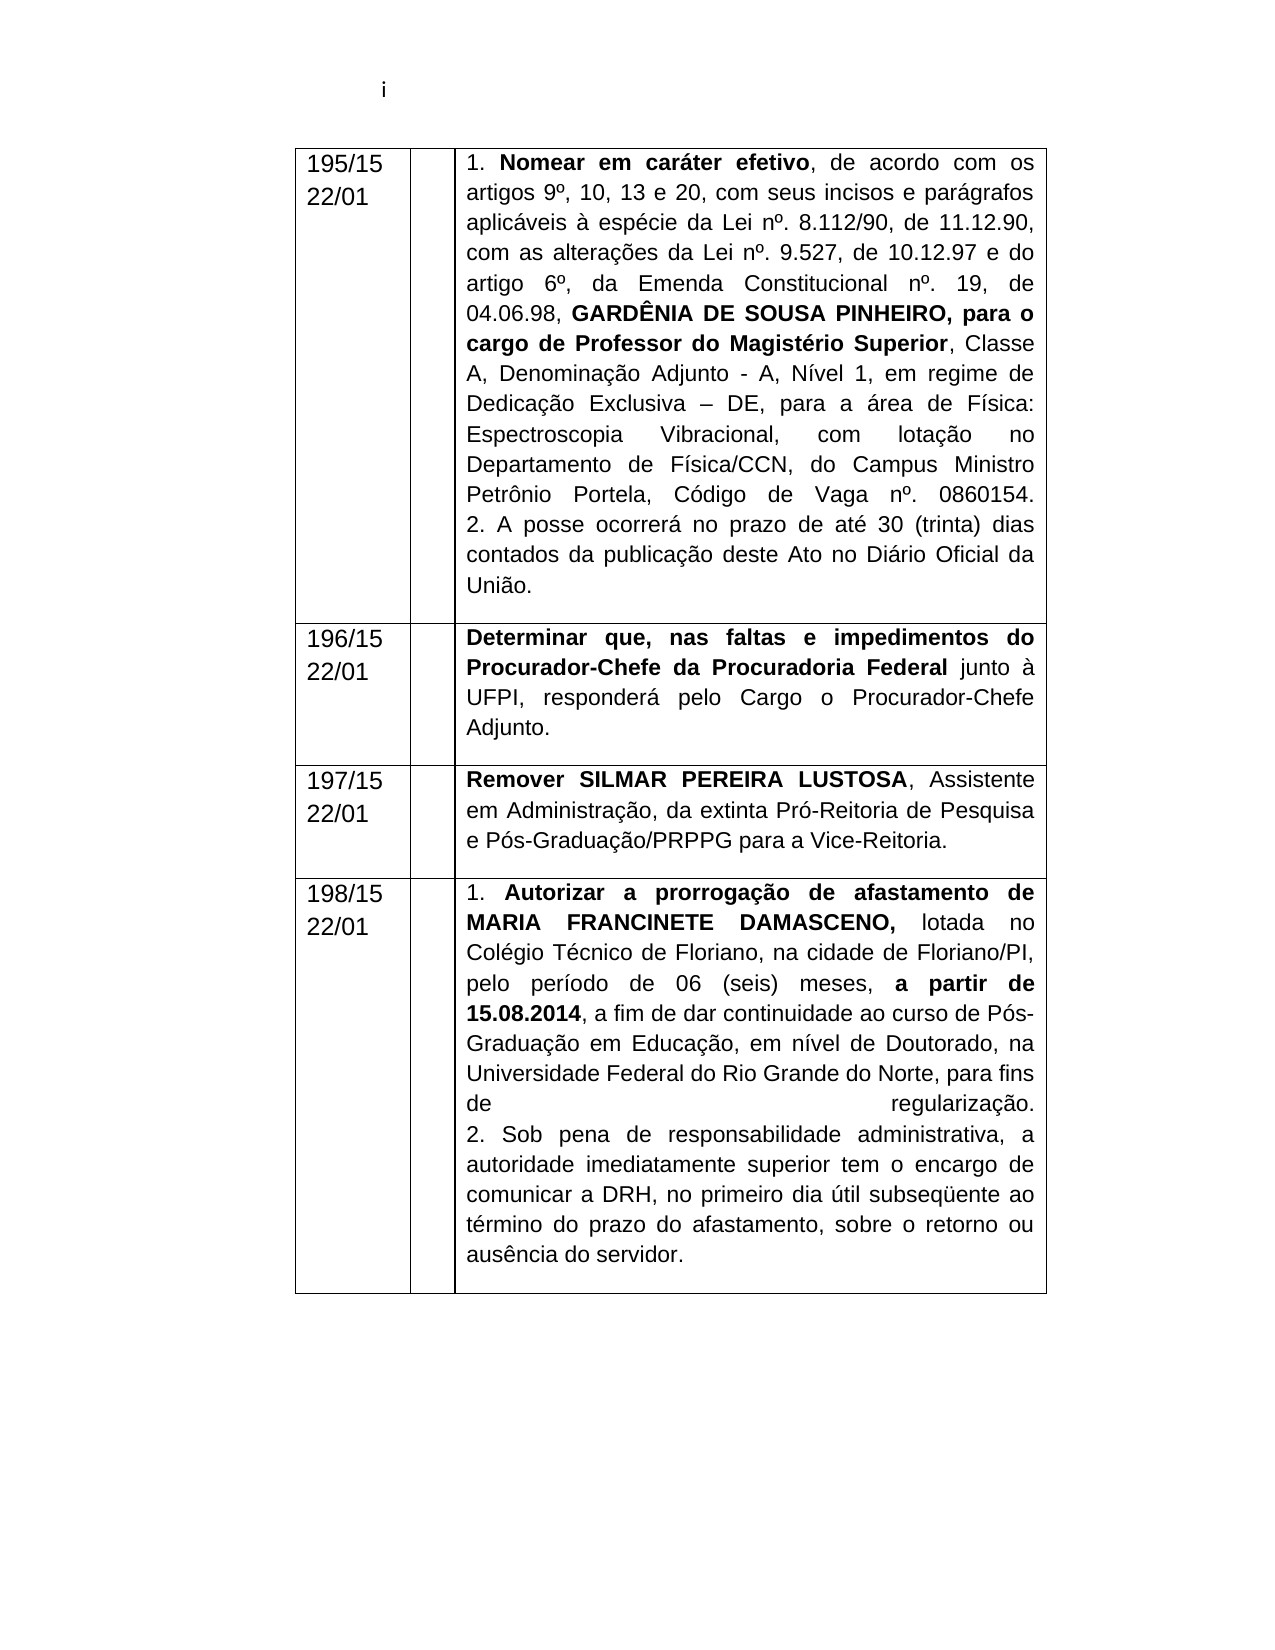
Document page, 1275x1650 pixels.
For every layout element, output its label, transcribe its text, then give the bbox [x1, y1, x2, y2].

table_cell 1. Nomear em caráter efetivo, de acordo com os artigos 9º, 10, 13 e 20, com seus incisos e parágrafos aplicáveis à espécie da Lei nº. 8.112/90, de 11.12.90, com as alterações da Lei nº. 9.527, de 10.12.97 e do artigo 6º, da Emenda Constitucional nº. 19, de 04.06.98, GARDÊNIA DE SOUSA PINHEIRO, para o cargo de Professor do Magistério Superior, Classe A, Denominação Adjunto - A, Nível 1, em regime de Dedicação Exclusiva – DE, para a área de Física: Espectroscopia Vibracional, com lotação no Departamento de Física/CCN, do Campus Ministro Petrônio Portela, Código de Vaga nº. 0860154. 2. A posse ocorrerá no prazo de até 30 (trinta) dias contados da publicação deste Ato no Diário Oficial da União. [456, 149, 1046, 623]
table_cell 1. Autorizar a prorrogação de afastamento de MARIA FRANCINETE DAMASCENO, lotada no Colégio Técnico de Floriano, na cidade de Floriano/PI, pelo período de 06 (seis) meses, a partir de 15.08.2014, a fim de dar continuidade ao curso de Pós-Graduação em Educação, em nível de Doutorado, na Universidade Federal do Rio Grande do Norte, para fins de regularização. 2. Sob pena de responsabilidade administrativa, a autoridade imediatamente superior tem o encargo de comunicar a DRH, no primeiro dia útil subseqüente ao término do prazo do afastamento, sobre o retorno ou ausência do servidor. [456, 879, 1046, 1292]
table_cell [411, 879, 454, 1292]
table_cell Remover SILMAR PEREIRA LUSTOSA, Assistente em Administração, da extinta Pró-Reitoria de Pesquisa e Pós-Graduação/PRPPG para a Vice-Reitoria. [456, 766, 1046, 878]
table_cell 196/15 22/01 [296, 624, 410, 765]
table_cell Determinar que, nas faltas e impedimentos do Procurador-Chefe da Procuradoria Federal junto à UFPI, responderá pelo Cargo o Procurador-Chefe Adjunto. [456, 624, 1046, 765]
table_cell 195/15 22/01 [296, 149, 410, 623]
table_cell [411, 624, 454, 765]
table_cell 197/15 22/01 [296, 766, 410, 878]
table_cell [411, 149, 454, 623]
table_cell 198/15 22/01 [296, 879, 410, 1292]
table_cell [411, 766, 454, 878]
